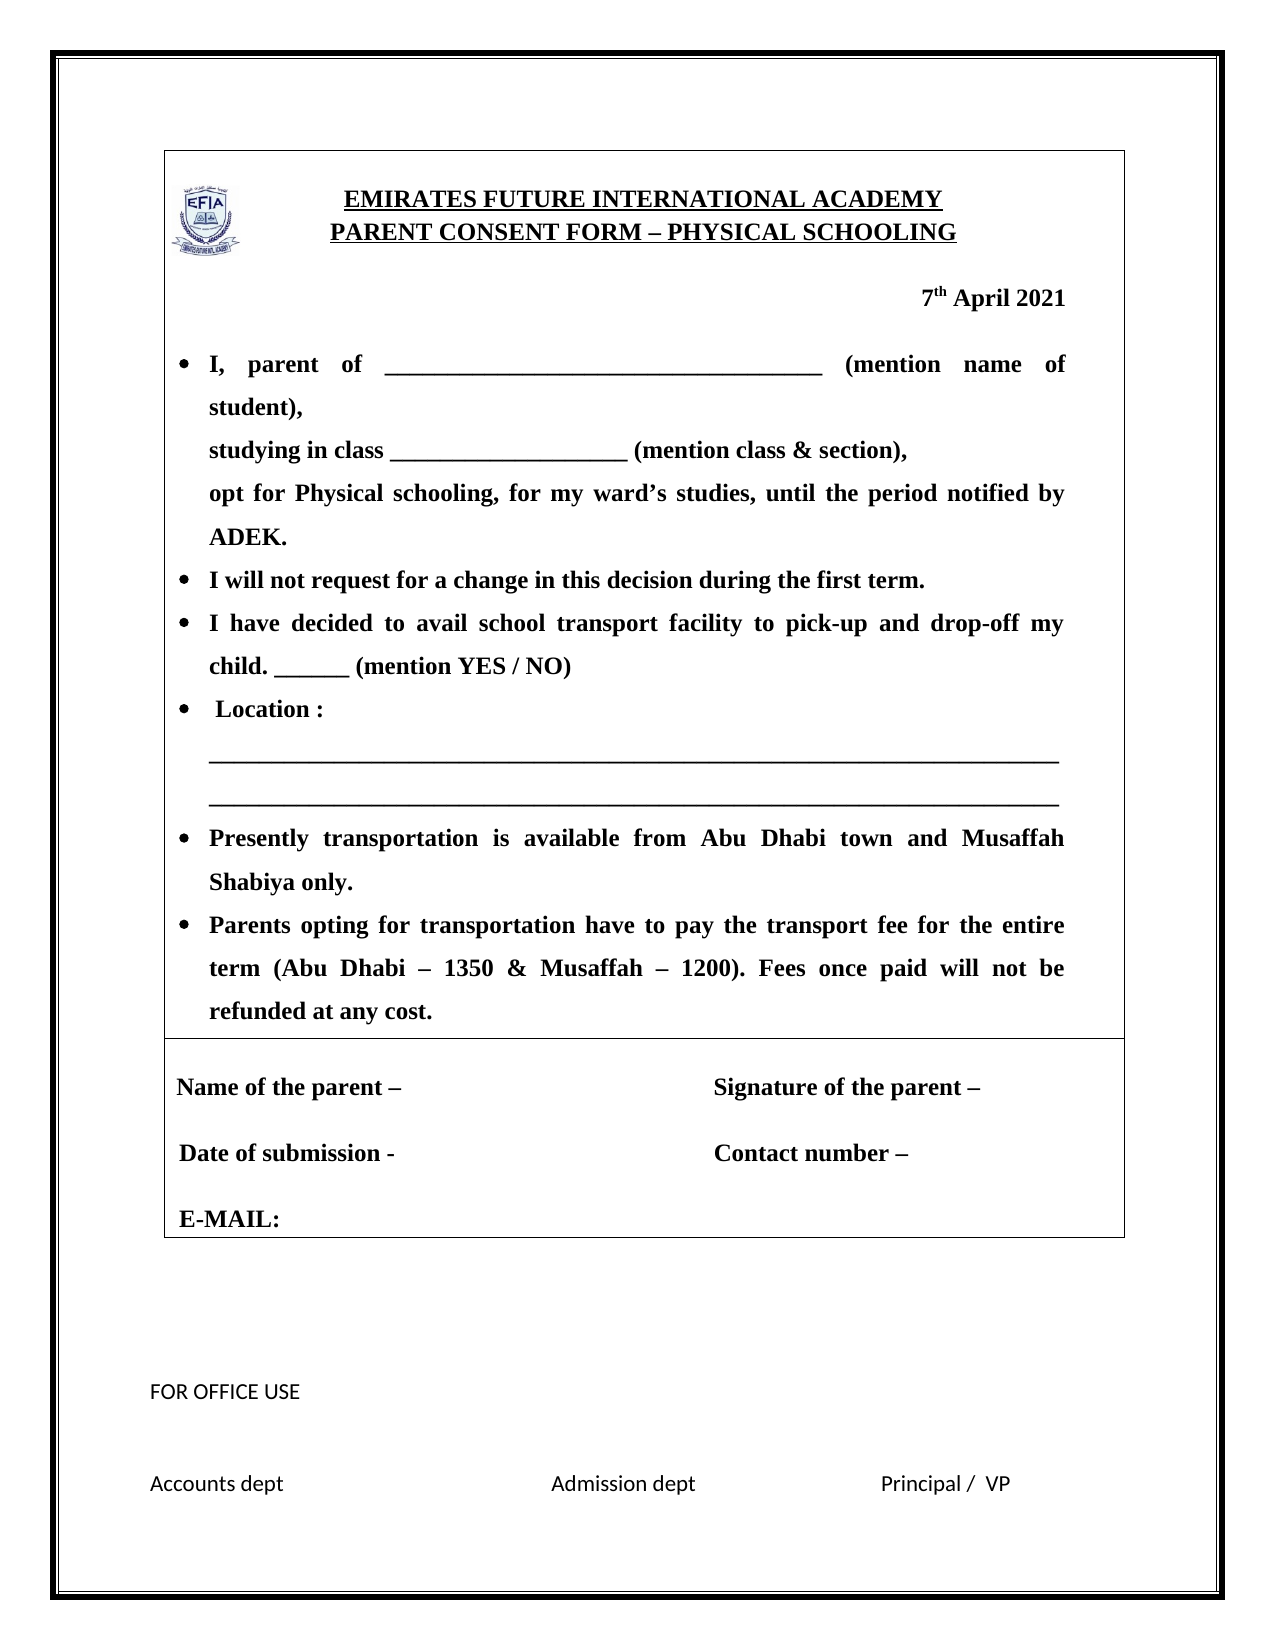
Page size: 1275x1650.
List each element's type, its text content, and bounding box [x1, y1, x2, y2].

text Accounts dept Admission dept Principal / VP [150, 1469, 1125, 1497]
text FOR OFFICE USE [150, 1377, 1125, 1405]
table_header EMIRATES FUTURE INTERNATIONAL ACADEMY PARENT CONSENT FORM – PHYSICAL SCHOOLING 7th April 2021 I, parent of ___________________________________ (mention name of student), studying in class ___________________ (mention class & section), opt for Physical schooling, for my ward’s studies, until the period notified by ADEK. I will not request for a change in this decision during the first term. I have decided to avail school transport facility to pick-up and drop-off my child. ______ (mention YES / NO) Location : ________________________________________________________________________________________________________________________________________ Presently transportation is available from Abu Dhabi town and Musaffah Shabiya only. Parents opting for transportation have to pay the transport fee for the entire term (Abu Dhabi – 1350 & Musaffah – 1200). Fees once paid will not be refunded at any cost. [165, 151, 1124, 1038]
table_cell Name of the parent – Signature of the parent – Date of submission - Contact number – E-MAIL: [165, 1039, 1124, 1237]
